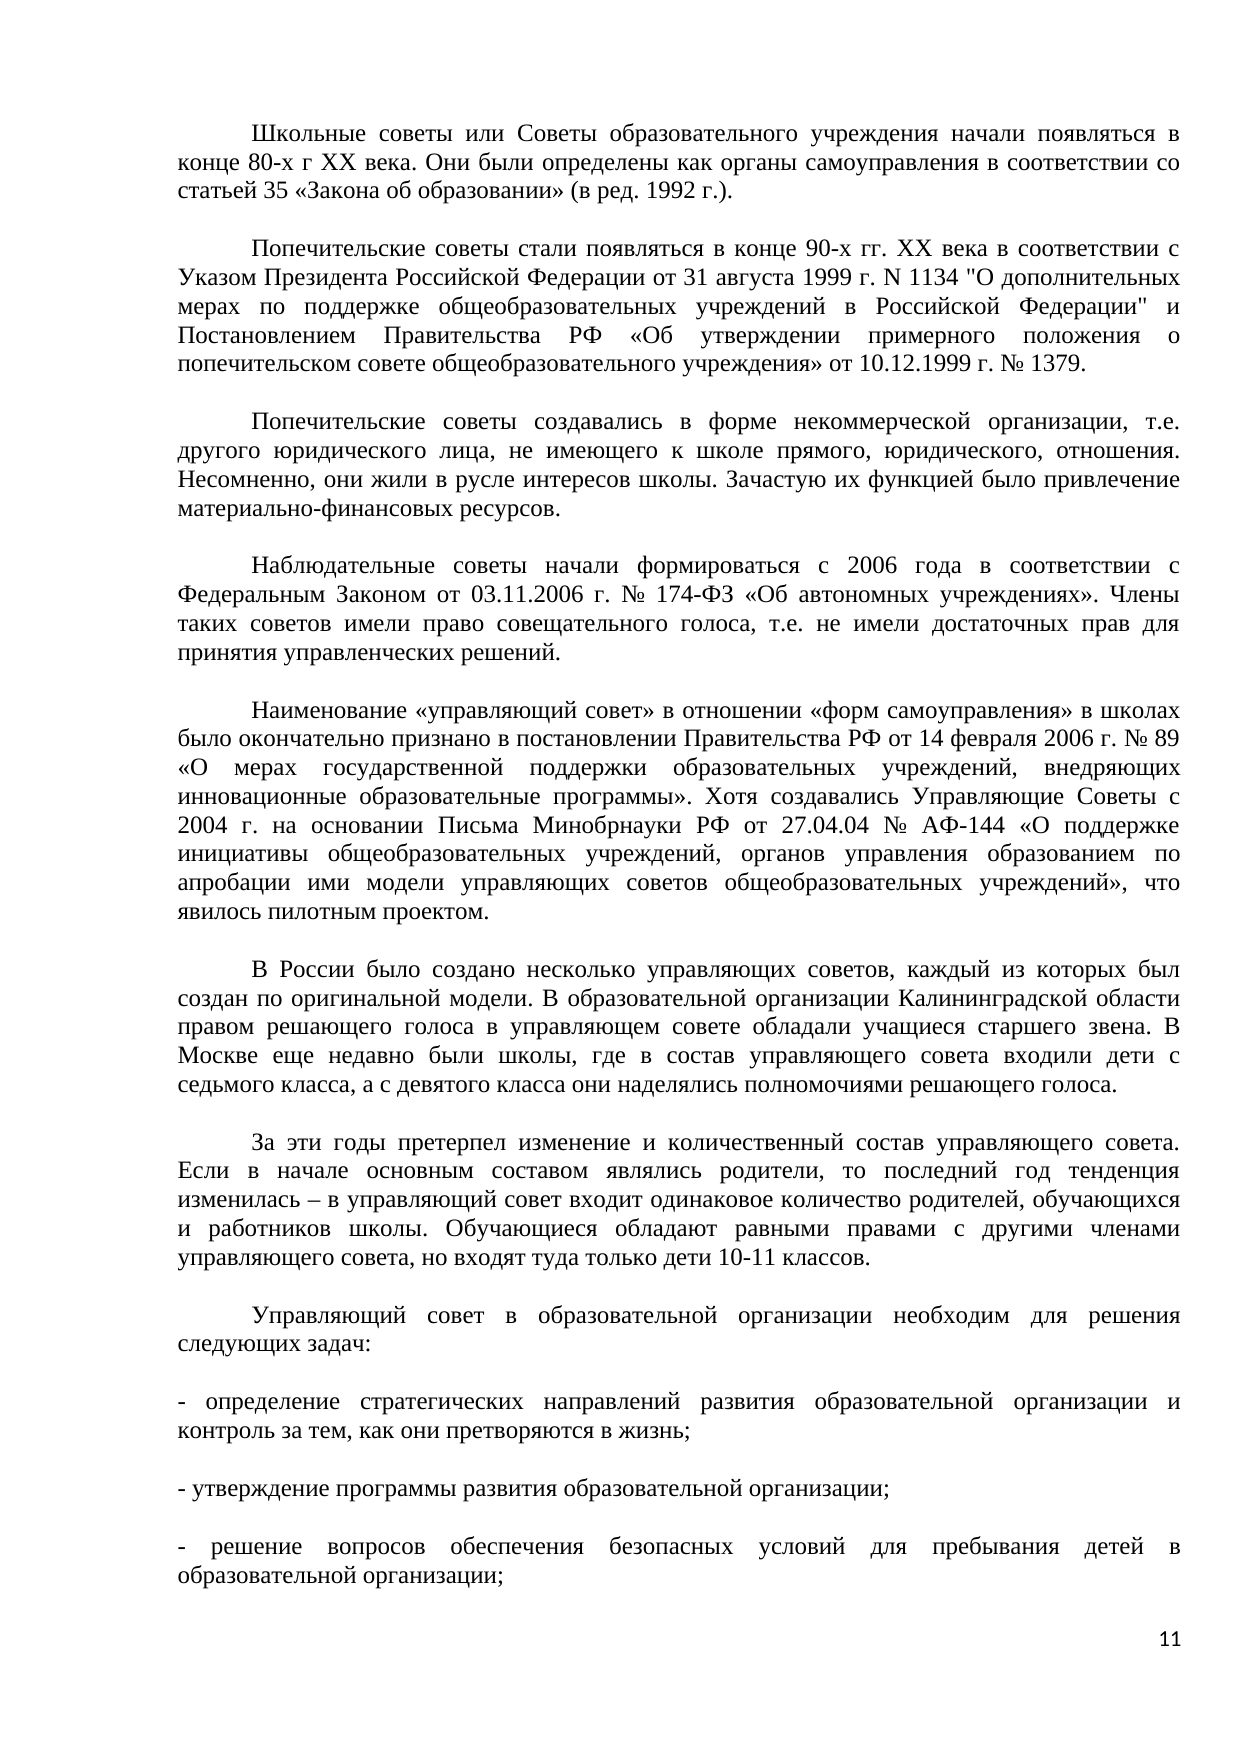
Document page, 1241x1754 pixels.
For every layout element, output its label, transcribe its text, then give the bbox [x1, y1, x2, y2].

text За эти годы претерпел изменение и количественный состав управляющего совета. Если в начале основным составом являлись родители, то последний год тенденция изменилась – в управляющий совет входит одинаковое количество родителей, обучающихся и работников школы. Обучающиеся обладают равными правами с другими членами управляющего совета, но входят туда только дети 10-11 классов. [177, 1127, 1181, 1271]
text - утверждение программы развития образовательной организации; [177, 1473, 1181, 1502]
text Наблюдательные советы начали формироваться с 2006 года в соответствии с Федеральным Законом от 03.11.2006 г. № 174-ФЗ «Об автономных учреждениях». Члены таких советов имели право совещательного голоса, т.е. не имели достаточных прав для принятия управленческих решений. [177, 551, 1181, 666]
text Попечительские советы стали появляться в конце 90-х гг. ХХ века в соответствии с Указом Президента Российской Федерации от 31 августа 1999 г. N 1134 "О дополнительных мерах по поддержке общеобразовательных учреждений в Российской Федерации" и Постановлением Правительства РФ «Об утверждении примерного положения о попечительском совете общеобразовательного учреждения» от 10.12.1999 г. № 1379. [177, 233, 1181, 377]
text Наименование «управляющий совет» в отношении «форм самоуправления» в школах было окончательно признано в постановлении Правительства РФ от 14 февраля 2006 г. № 89 «О мерах государственной поддержки образовательных учреждений, внедряющих инновационные образовательные программы». Хотя создавались Управляющие Советы с 2004 г. на основании Письма Минобрнауки РФ от 27.04.04 № АФ-144 «О поддержке инициативы общеобразовательных учреждений, органов управления образованием по апробации ими модели управляющих советов общеобразовательных учреждений», что явилось пилотным проектом. [177, 695, 1181, 925]
text Попечительские советы создавались в форме некоммерческой организации, т.е. другого юридического лица, не имеющего к школе прямого, юридического, отношения. Несомненно, они жили в русле интересов школы. Зачастую их функцией было привлечение материально-финансовых ресурсов. [177, 406, 1181, 521]
text Управляющий совет в образовательной организации необходим для решения следующих задач: [177, 1300, 1181, 1357]
text Школьные советы или Советы образовательного учреждения начали появляться в конце 80-х г XX века. Они были определены как органы самоуправления в соответствии со статьей 35 «Закона об образовании» (в ред. 1992 г.). [177, 118, 1181, 204]
text В России было создано несколько управляющих советов, каждый из которых был создан по оригинальной модели. В образовательной организации Калининградской области правом решающего голоса в управляющем совете обладали учащиеся старшего звена. В Москве еще недавно были школы, где в состав управляющего совета входили дети с седьмого класса, а с девятого класса они наделялись полномочиями решающего голоса. [177, 954, 1181, 1098]
text - определение стратегических направлений развития образовательной организации и контроль за тем, как они претворяются в жизнь; [177, 1386, 1181, 1444]
text - решение вопросов обеспечения безопасных условий для пребывания детей в образовательной организации; [177, 1531, 1181, 1588]
